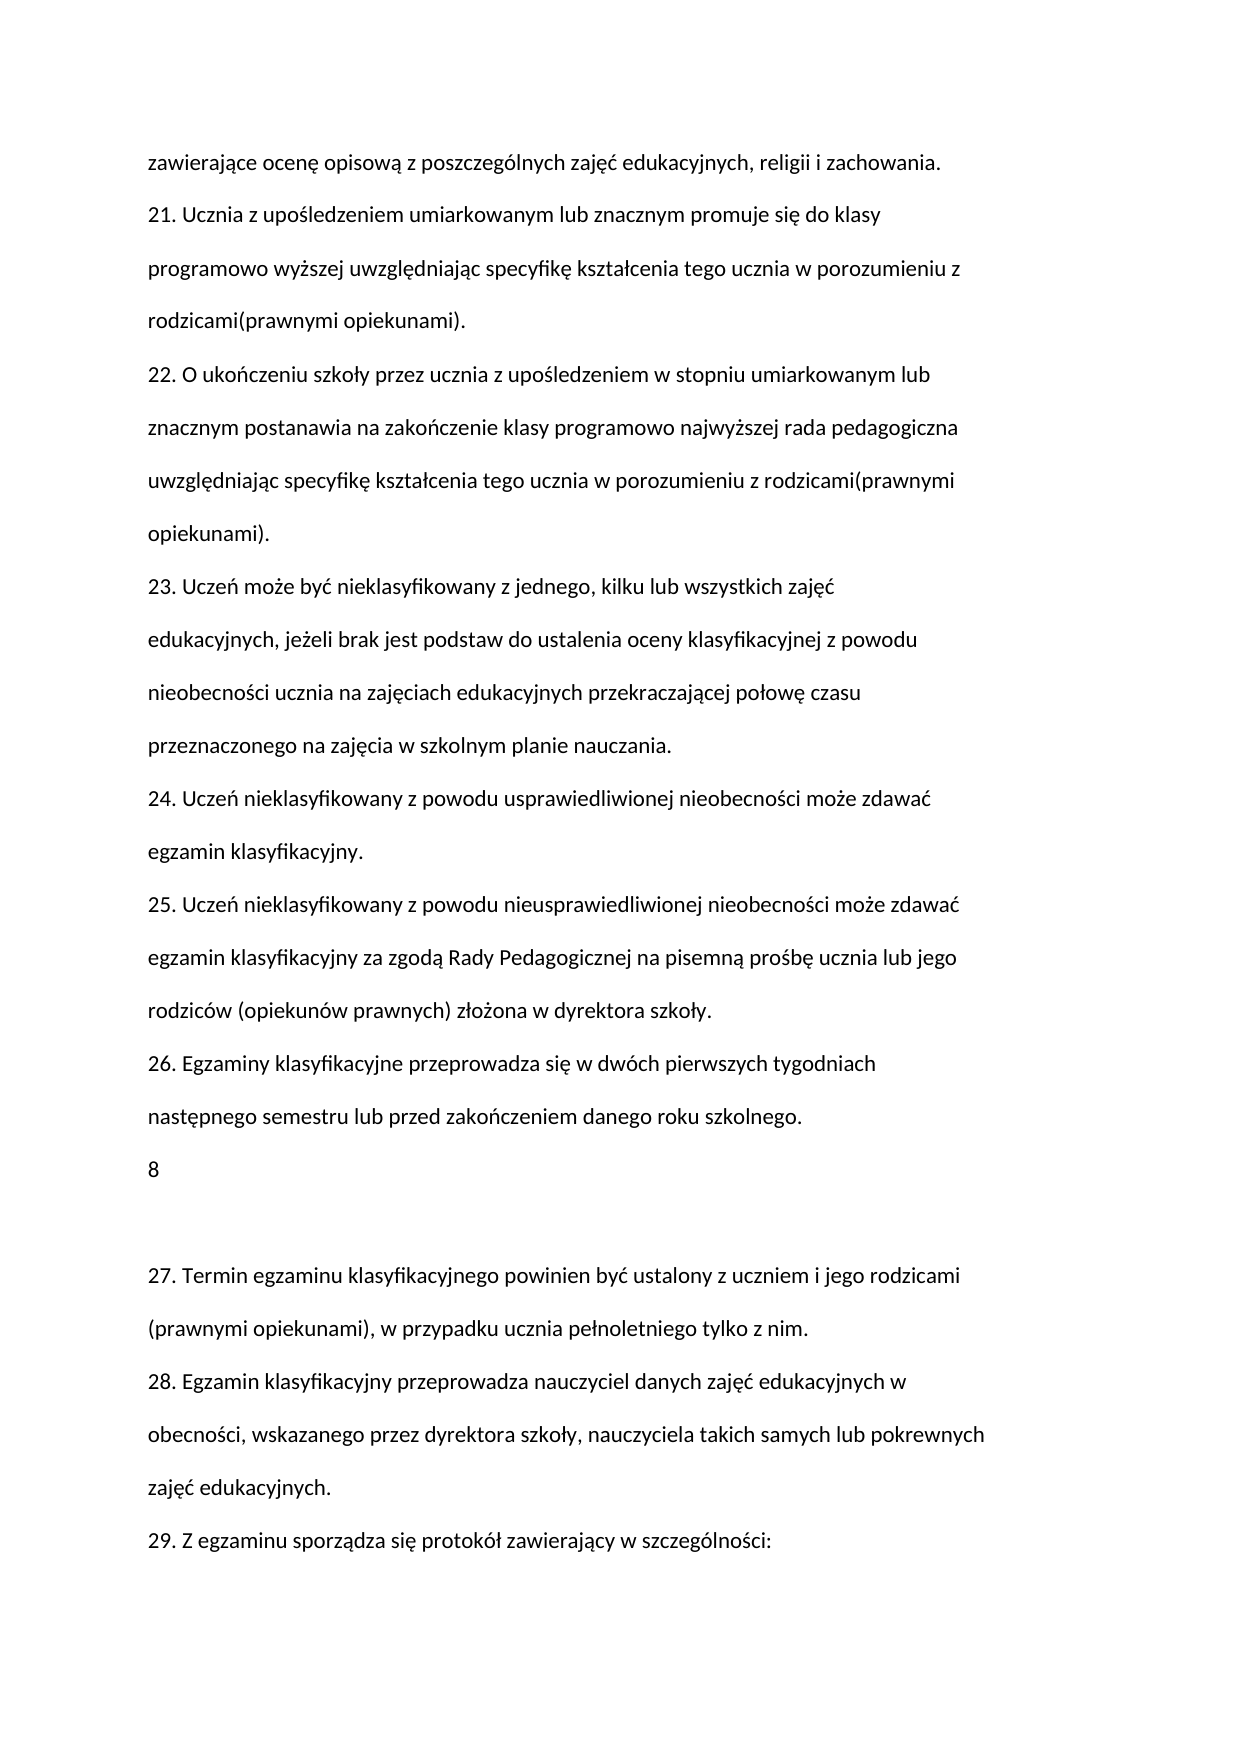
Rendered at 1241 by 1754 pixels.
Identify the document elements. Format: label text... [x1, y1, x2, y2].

text zajęć edukacyjnych. [148, 1473, 1093, 1501]
text opiekunami). [148, 519, 1093, 547]
text uwzględniając specyfikę kształcenia tego ucznia w porozumieniu z rodzicami(prawnymi [148, 466, 1093, 494]
text rodzicami(prawnymi opiekunami). [148, 307, 1093, 335]
text 28. Egzamin klasyfikacyjny przeprowadza nauczyciel danych zajęć edukacyjnych w [148, 1367, 1093, 1395]
text 23. Uczeń może być nieklasyfikowany z jednego, kilku lub wszystkich zajęć [148, 572, 1093, 600]
text obecności, wskazanego przez dyrektora szkoły, nauczyciela takich samych lub pokrewnych [148, 1420, 1093, 1448]
text (prawnymi opiekunami), w przypadku ucznia pełnoletniego tylko z nim. [148, 1314, 1093, 1342]
text 8 [148, 1155, 1093, 1183]
text programowo wyższej uwzględniając specyfikę kształcenia tego ucznia w porozumieniu z [148, 254, 1093, 282]
text przeznaczonego na zajęcia w szkolnym planie nauczania. [148, 731, 1093, 759]
text 22. O ukończeniu szkoły przez ucznia z upośledzeniem w stopniu umiarkowanym lub [148, 360, 1093, 388]
text rodziców (opiekunów prawnych) złożona w dyrektora szkoły. [148, 996, 1093, 1024]
text egzamin klasyfikacyjny. [148, 837, 1093, 865]
text 25. Uczeń nieklasyfikowany z powodu nieusprawiedliwionej nieobecności może zdawać [148, 890, 1093, 918]
text edukacyjnych, jeżeli brak jest podstaw do ustalenia oceny klasyfikacyjnej z powodu [148, 625, 1093, 653]
text 24. Uczeń nieklasyfikowany z powodu usprawiedliwionej nieobecności może zdawać [148, 784, 1093, 812]
text zawierające ocenę opisową z poszczególnych zajęć edukacyjnych, religii i zachowania. [148, 148, 1093, 176]
text 27. Termin egzaminu klasyfikacyjnego powinien być ustalony z uczniem i jego rodzicami [148, 1261, 1093, 1289]
text 29. Z egzaminu sporządza się protokół zawierający w szczególności: [148, 1526, 1093, 1554]
text egzamin klasyfikacyjny za zgodą Rady Pedagogicznej na pisemną prośbę ucznia lub jego [148, 943, 1093, 971]
text następnego semestru lub przed zakończeniem danego roku szkolnego. [148, 1102, 1093, 1130]
text znacznym postanawia na zakończenie klasy programowo najwyższej rada pedagogiczna [148, 413, 1093, 441]
text 21. Ucznia z upośledzeniem umiarkowanym lub znacznym promuje się do klasy [148, 201, 1093, 229]
text nieobecności ucznia na zajęciach edukacyjnych przekraczającej połowę czasu [148, 678, 1093, 706]
text 26. Egzaminy klasyfikacyjne przeprowadza się w dwóch pierwszych tygodniach [148, 1049, 1093, 1077]
